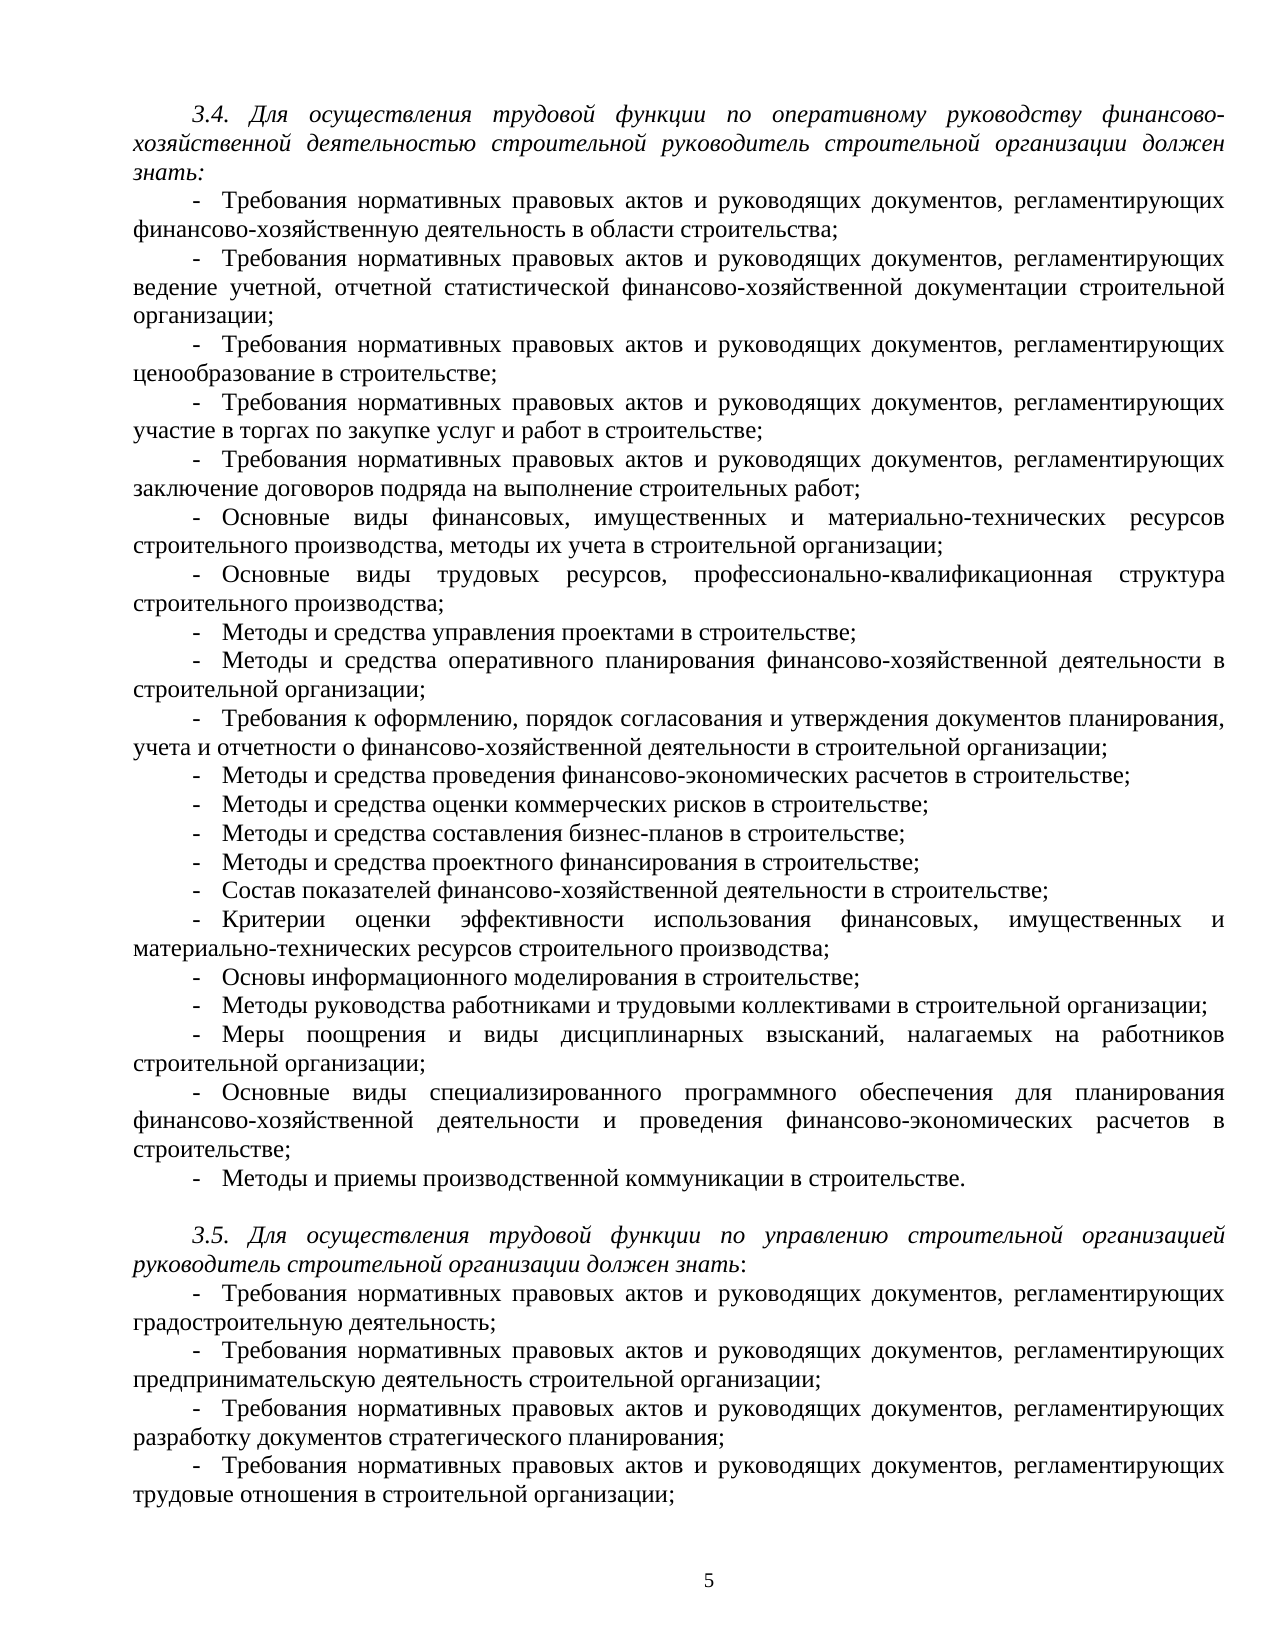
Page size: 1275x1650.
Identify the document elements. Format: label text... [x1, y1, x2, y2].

list Требования нормативных правовых актов и руководящих документов, регламентирующих предпринимательскую деятельность строительной организации; [133, 1335, 1226, 1393]
list Требования нормативных правовых актов и руководящих документов, регламентирующих ведение учетной, отчетной статистической финансово-хозяйственной документации строительной организации; [133, 243, 1226, 329]
list Основы информационного моделирования в строительстве; [133, 962, 1226, 990]
list Состав показателей финансово-хозяйственной деятельности в строительстве; [133, 875, 1226, 904]
list Требования нормативных правовых актов и руководящих документов, регламентирующих градостроительную деятельность; [133, 1278, 1226, 1335]
list Методы и средства оценки коммерческих рисков в строительстве; [133, 789, 1226, 818]
list Методы руководства работниками и трудовыми коллективами в строительной организации; [133, 990, 1226, 1019]
list Методы и средства оперативного планирования финансово-хозяйственной деятельности в строительной организации; [133, 645, 1226, 703]
list Основные виды специализированного программного обеспечения для планирования финансово-хозяйственной деятельности и проведения финансово-экономических расчетов в строительстве; [133, 1077, 1226, 1163]
list Методы и средства проектного финансирования в строительстве; [133, 847, 1226, 875]
list Требования нормативных правовых актов и руководящих документов, регламентирующих финансово-хозяйственную деятельность в области строительства; [133, 185, 1226, 243]
list Требования нормативных правовых актов и руководящих документов, регламентирующих ценообразование в строительстве; [133, 329, 1226, 387]
list Основные виды трудовых ресурсов, профессионально-квалификационная структура строительного производства; [133, 559, 1226, 617]
list Методы и средства управления проектами в строительстве; [133, 617, 1226, 645]
list Требования нормативных правовых актов и руководящих документов, регламентирующих трудовые отношения в строительной организации; [133, 1450, 1226, 1508]
list Требования к оформлению, порядок согласования и утверждения документов планирования, учета и отчетности о финансово-хозяйственной деятельности в строительной организации; [133, 703, 1226, 760]
list 3.4. Для осуществления трудовой функции по оперативному руководству финансово-хозяйственной деятельностью строительной руководитель строительной организации должен знать: [133, 99, 1226, 185]
list Методы и приемы производственной коммуникации в строительстве. [133, 1163, 1226, 1192]
text 3.5. Для осуществления трудовой функции по управлению строительной организацией руководитель строительной организации должен знать: [133, 1220, 1226, 1278]
list Основные виды финансовых, имущественных и материально-технических ресурсов строительного производства, методы их учета в строительной организации; [133, 502, 1226, 559]
list Меры поощрения и виды дисциплинарных взысканий, налагаемых на работников строительной организации; [133, 1019, 1226, 1077]
list Требования нормативных правовых актов и руководящих документов, регламентирующих участие в торгах по закупке услуг и работ в строительстве; [133, 387, 1226, 444]
list Методы и средства составления бизнес-планов в строительстве; [133, 818, 1226, 847]
list Требования нормативных правовых актов и руководящих документов, регламентирующих заключение договоров подряда на выполнение строительных работ; [133, 444, 1226, 502]
list Требования нормативных правовых актов и руководящих документов, регламентирующих разработку документов стратегического планирования; [133, 1393, 1226, 1450]
list Критерии оценки эффективности использования финансовых, имущественных и материально-технических ресурсов строительного производства; [133, 904, 1226, 962]
list Методы и средства проведения финансово-экономических расчетов в строительстве; [133, 760, 1226, 789]
